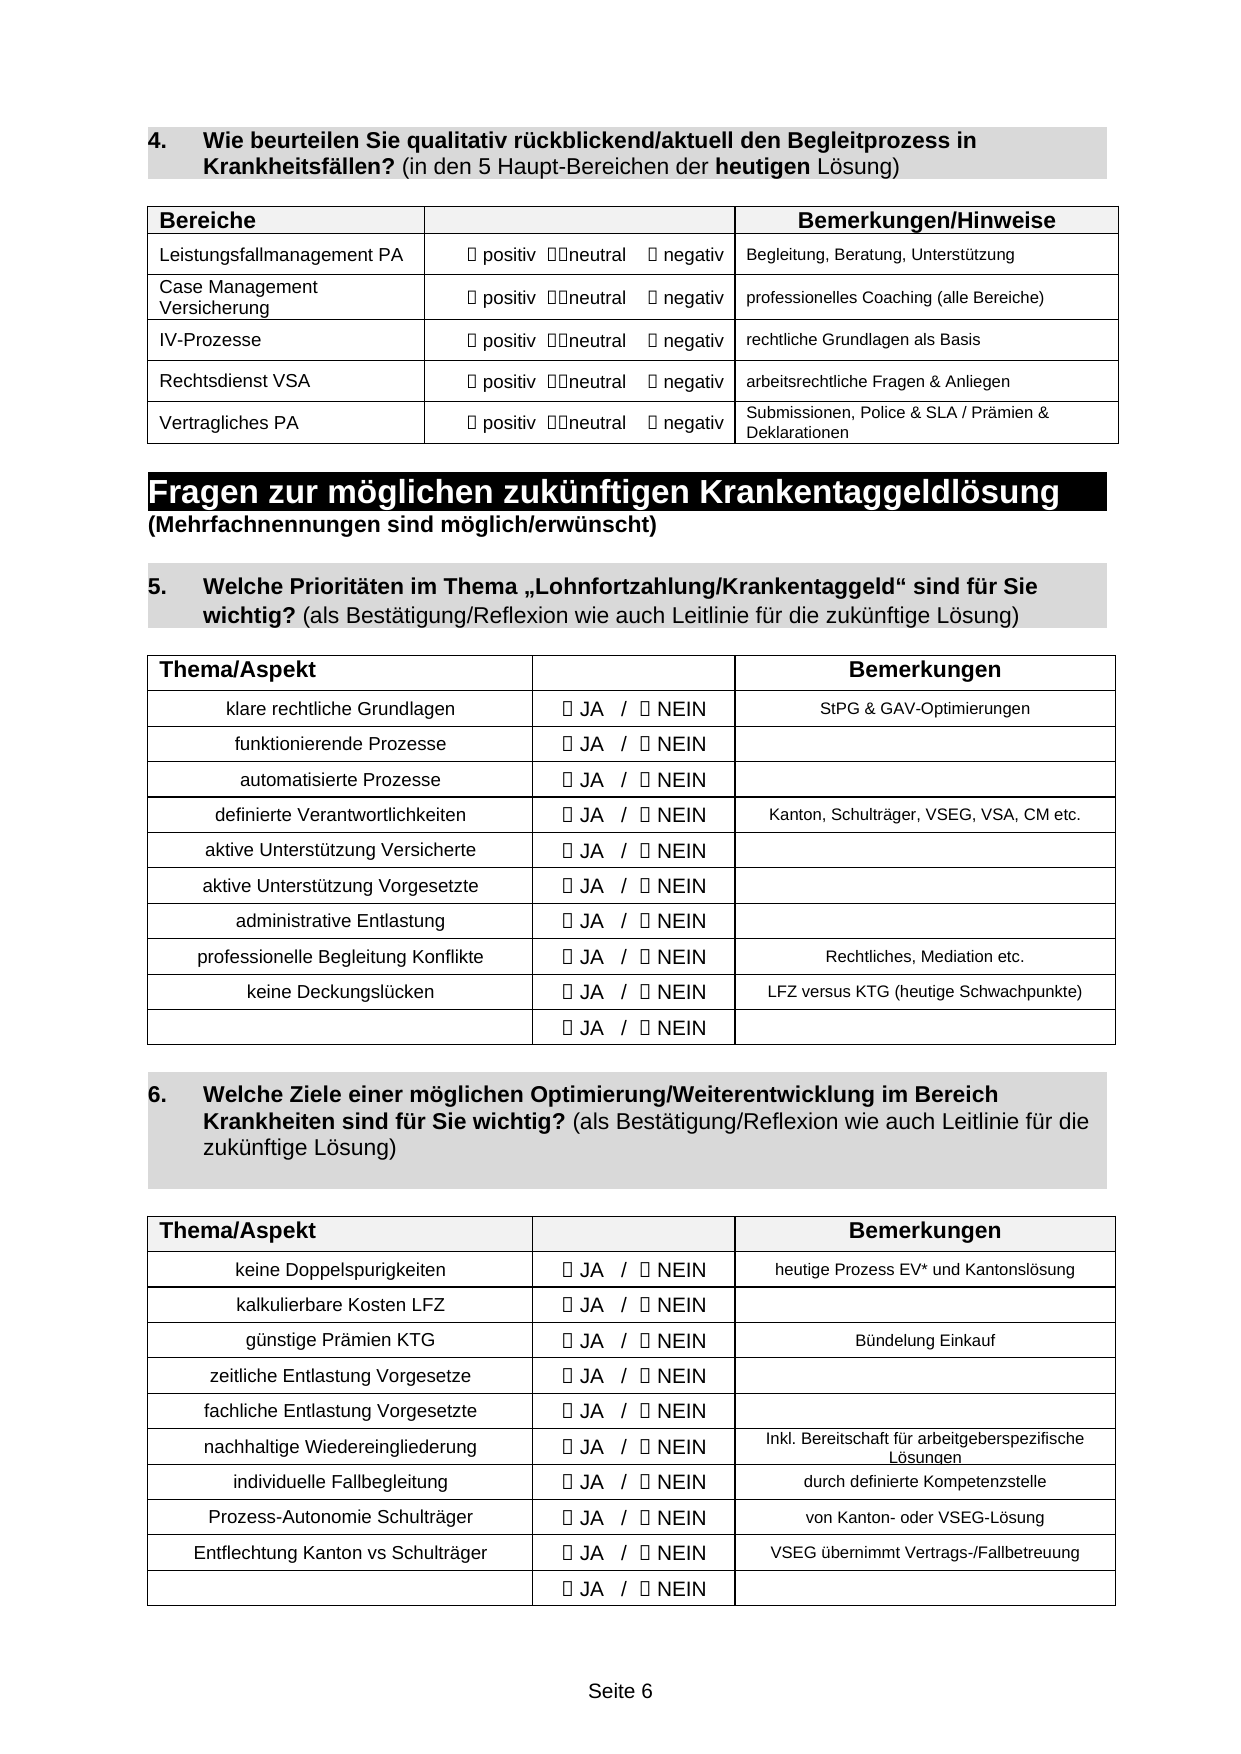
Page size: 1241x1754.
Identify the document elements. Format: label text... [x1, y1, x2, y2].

table_cell  JA /  NEIN [533, 1010, 734, 1044]
table_cell arbeitsrechtliche Fragen & Anliegen [736, 361, 1118, 401]
table_cell definierte Verantwortlichkeiten [148, 798, 532, 832]
list Welche Ziele einer möglichen Optimierung/Weiterentwicklung im Bereich Krankheiten sind für Sie wichtig? (als Bestätigung/Reflexion wie auch Leitlinie für die zukünftige Lösung) [148, 1081, 1107, 1189]
table_cell  JA /  NEIN [533, 1535, 734, 1570]
table_cell fachliche Entlastung Vorgesetzte [148, 1394, 532, 1428]
table_cell [736, 833, 1115, 867]
table_cell günstige Prämien KTG [148, 1323, 532, 1357]
table_cell Begleitung, Beratung, Unterstützung [736, 234, 1118, 274]
table_cell administrative Entlastung [148, 904, 532, 938]
table_cell  JA /  NEIN [533, 939, 734, 973]
list Welche Prioritäten im Thema „Lohnfortzahlung/Krankentaggeld“ sind für Sie wichtig? (als Bestätigung/Reflexion wie auch Leitlinie für die zukünftige Lösung) [148, 573, 1107, 628]
table_cell  JA /  NEIN [533, 1500, 734, 1534]
table_cell aktive Unterstützung Vorgesetzte [148, 868, 532, 903]
table_cell professionelle Begleitung Konflikte [148, 939, 532, 973]
table_cell  JA /  NEIN [533, 762, 734, 796]
table_header Bemerkungen [736, 656, 1115, 690]
table_cell  JA /  NEIN [533, 975, 734, 1009]
table_header [533, 656, 734, 690]
table_cell LFZ versus KTG (heutige Schwachpunkte) [736, 975, 1115, 1009]
table_cell nachhaltige Wiedereingliederung [148, 1429, 532, 1463]
table_cell StPG & GAV-Optimierungen [736, 691, 1115, 726]
table_header Bemerkungen/Hinweise [736, 207, 1118, 233]
table_cell  JA /  NEIN [533, 798, 734, 832]
text Fragen zur möglichen zukünftigen Krankentaggeldlösung [148, 472, 1107, 511]
table_cell keine Deckungslücken [148, 975, 532, 1009]
table_cell  JA /  NEIN [533, 727, 734, 761]
table_cell [736, 727, 1115, 761]
table_header Thema/Aspekt [148, 656, 532, 690]
table_cell Leistungsfallmanagement PA [148, 234, 424, 274]
table_header Thema/Aspekt [148, 1217, 532, 1251]
table_cell  JA /  NEIN [533, 868, 734, 903]
text (Mehrfachnennungen sind möglich/erwünscht) [148, 511, 1092, 563]
table_cell Inkl. Bereitschaft für arbeitgeberspezifische Lösungen [736, 1429, 1115, 1463]
table_cell  JA /  NEIN [533, 1252, 734, 1286]
table_cell [736, 1394, 1115, 1428]
table_cell Kanton, Schulträger, VSEG, VSA, CM etc. [736, 798, 1115, 832]
table_header Bereiche [148, 207, 424, 233]
table_cell [736, 1288, 1115, 1322]
table_cell klare rechtliche Grundlagen [148, 691, 532, 726]
table_cell rechtliche Grundlagen als Basis [736, 320, 1118, 360]
table_cell  positiv neutral  negativ [425, 361, 734, 401]
table_cell aktive Unterstützung Versicherte [148, 833, 532, 867]
table_header Bemerkungen [736, 1217, 1115, 1251]
table_cell kalkulierbare Kosten LFZ [148, 1288, 532, 1322]
table_cell individuelle Fallbegleitung [148, 1465, 532, 1499]
table_cell Rechtliches, Mediation etc. [736, 939, 1115, 973]
table_cell  JA /  NEIN [533, 1288, 734, 1322]
table_cell durch definierte Kompetenzstelle [736, 1465, 1115, 1499]
table_cell automatisierte Prozesse [148, 762, 532, 796]
table_cell [736, 868, 1115, 903]
table_cell [736, 1010, 1115, 1044]
table_header [533, 1217, 734, 1251]
table_cell Entflechtung Kanton vs Schulträger [148, 1535, 532, 1570]
table_cell  JA /  NEIN [533, 1358, 734, 1393]
table_header [425, 207, 734, 233]
table_cell IV-Prozesse [148, 320, 424, 360]
table_cell professionelles Coaching (alle Bereiche) [736, 275, 1118, 318]
table_cell  JA /  NEIN [533, 1571, 734, 1605]
table_cell [148, 1010, 532, 1044]
table_cell keine Doppelspurigkeiten [148, 1252, 532, 1286]
table_cell Bündelung Einkauf [736, 1323, 1115, 1357]
table_cell  JA /  NEIN [533, 1394, 734, 1428]
table_cell Submissionen, Police & SLA / Prämien & Deklarationen [736, 402, 1118, 443]
table_cell Case Management Versicherung [148, 275, 424, 318]
table_cell zeitliche Entlastung Vorgesetze [148, 1358, 532, 1393]
table_cell  JA /  NEIN [533, 691, 734, 726]
table_cell  positiv neutral  negativ [425, 234, 734, 274]
table_cell  JA /  NEIN [533, 1323, 734, 1357]
table_cell Vertragliches PA [148, 402, 424, 443]
table_cell [736, 1358, 1115, 1393]
table_cell  JA /  NEIN [533, 904, 734, 938]
table_cell [736, 762, 1115, 796]
table_cell  JA /  NEIN [533, 1465, 734, 1499]
table_cell [736, 904, 1115, 938]
table_cell  positiv neutral  negativ [425, 402, 734, 443]
table_cell [736, 1571, 1115, 1605]
table_cell  JA /  NEIN [533, 833, 734, 867]
table_cell VSEG übernimmt Vertrags-/Fallbetreuung [736, 1535, 1115, 1570]
table_cell Prozess-Autonomie Schulträger [148, 1500, 532, 1534]
table_cell  positiv neutral  negativ [425, 275, 734, 318]
table_cell Rechtsdienst VSA [148, 361, 424, 401]
list Wie beurteilen Sie qualitativ rückblickend/aktuell den Begleitprozess in Krankheitsfällen? (in den 5 Haupt-Bereichen der heutigen Lösung) [148, 127, 1107, 179]
table_cell funktionierende Prozesse [148, 727, 532, 761]
table_cell von Kanton- oder VSEG-Lösung [736, 1500, 1115, 1534]
table_cell [148, 1571, 532, 1605]
table_cell heutige Prozess EV* und Kantonslösung [736, 1252, 1115, 1286]
table_cell  positiv neutral  negativ [425, 320, 734, 360]
table_cell  JA /  NEIN [533, 1429, 734, 1463]
